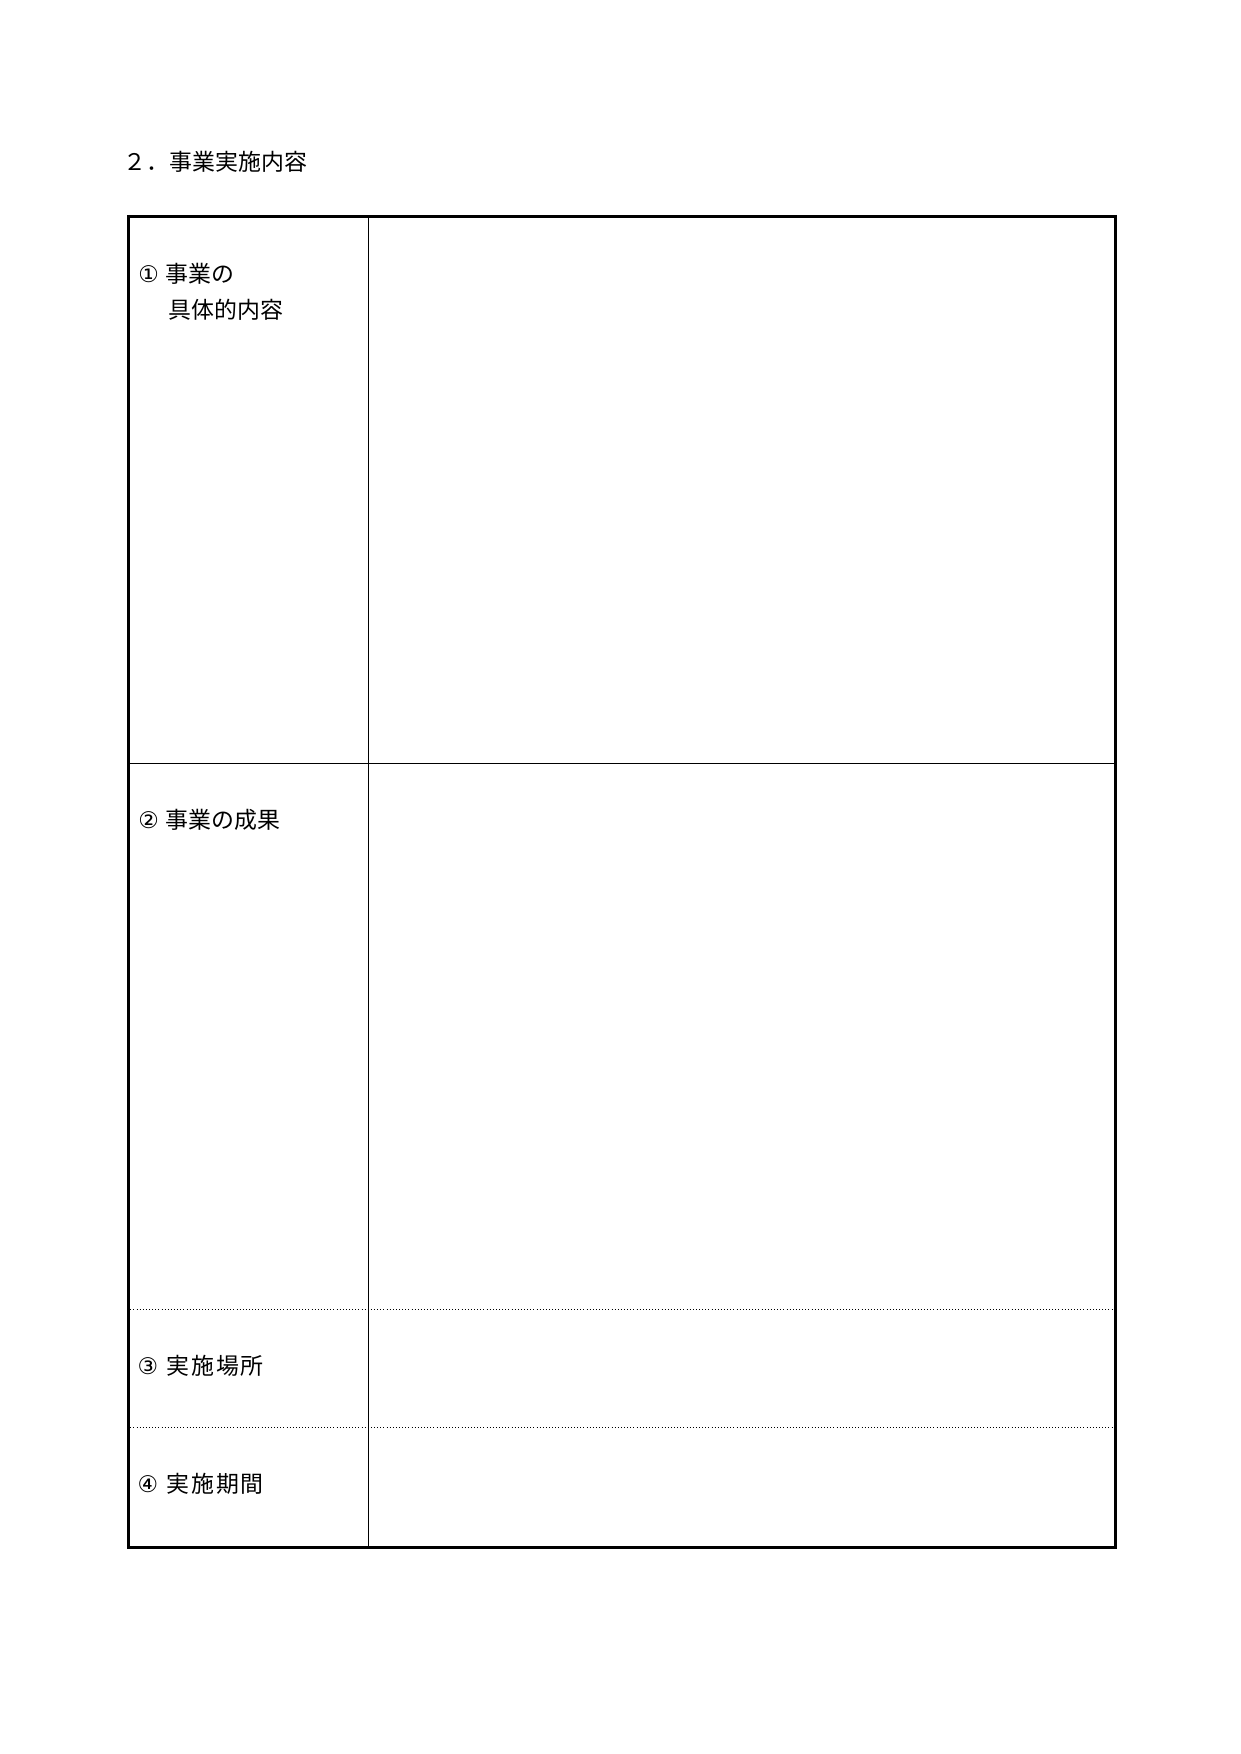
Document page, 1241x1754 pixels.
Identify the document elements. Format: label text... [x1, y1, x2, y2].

table_header [369, 218, 1114, 763]
table_cell [369, 1309, 1114, 1427]
table_header ①事業の 具体的内容 [130, 218, 368, 763]
table_cell ④実施期間 [130, 1427, 368, 1546]
table_cell ③実施場所 [130, 1309, 368, 1427]
table_cell ②事業の成果 [130, 764, 368, 1309]
table_cell [369, 764, 1114, 1309]
text ２．事業実施内容 [112, 142, 1163, 178]
table_cell [369, 1427, 1114, 1546]
